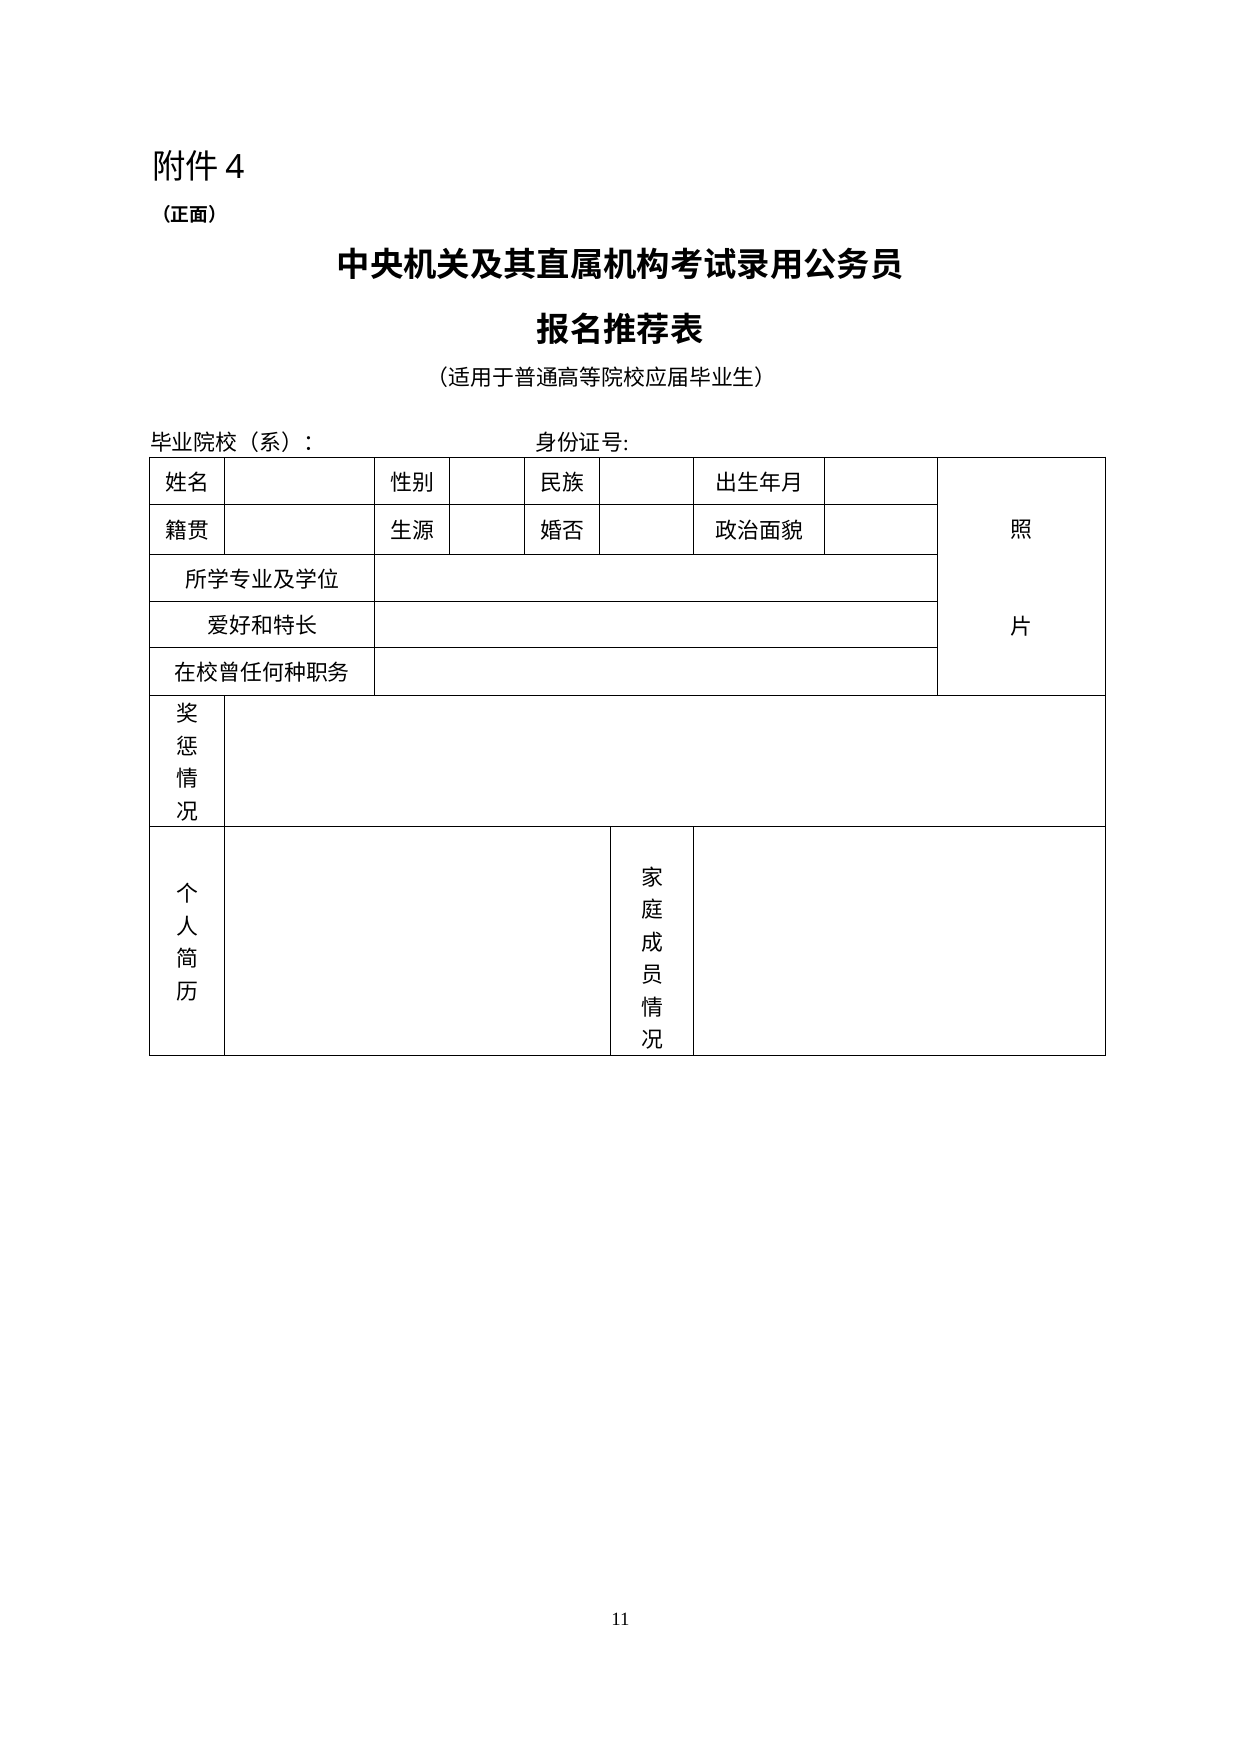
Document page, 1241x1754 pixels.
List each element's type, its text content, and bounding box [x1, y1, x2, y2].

text 附件4 [152, 132, 1088, 197]
table_cell 奖 惩 情 况 [150, 696, 224, 826]
table_cell [450, 505, 524, 554]
table_cell 生源 [375, 505, 449, 554]
text （正面） [152, 197, 1088, 229]
text 报名推荐表 [152, 294, 1088, 359]
text 中央机关及其直属机构考试录用公务员 [152, 229, 1088, 294]
table_cell [694, 827, 1105, 1054]
table_cell [375, 602, 937, 647]
table_header 出生年月 [694, 458, 824, 504]
table_cell [375, 555, 937, 601]
table_cell [225, 696, 1105, 826]
table_cell [225, 505, 374, 554]
table_cell 个 人 简 历 [150, 827, 224, 1054]
table_cell 在校曾任何种职务 [150, 648, 374, 695]
text （适用于普通高等院校应届毕业生） [150, 359, 1053, 392]
table_cell 婚否 [525, 505, 599, 554]
text 毕业院校（系）： 身份证号: [150, 424, 1088, 457]
table_header 性别 [375, 458, 449, 504]
table_cell 家 庭 成 员 情 况 [611, 827, 693, 1054]
table_cell [825, 505, 937, 554]
table_header [225, 458, 374, 504]
table_header [600, 458, 693, 504]
table_cell [375, 648, 937, 695]
table_header 姓名 [150, 458, 224, 504]
table_header [825, 458, 937, 504]
table_cell 所学专业及学位 [150, 555, 374, 601]
table_cell 政治面貌 [694, 505, 824, 554]
table_cell 籍贯 [150, 505, 224, 554]
table_header 民族 [525, 458, 599, 504]
table_cell 爱好和特长 [150, 602, 374, 647]
table_header [450, 458, 524, 504]
table_cell [600, 505, 693, 554]
table_header 照 片 [938, 458, 1105, 695]
table_cell [225, 827, 610, 1054]
